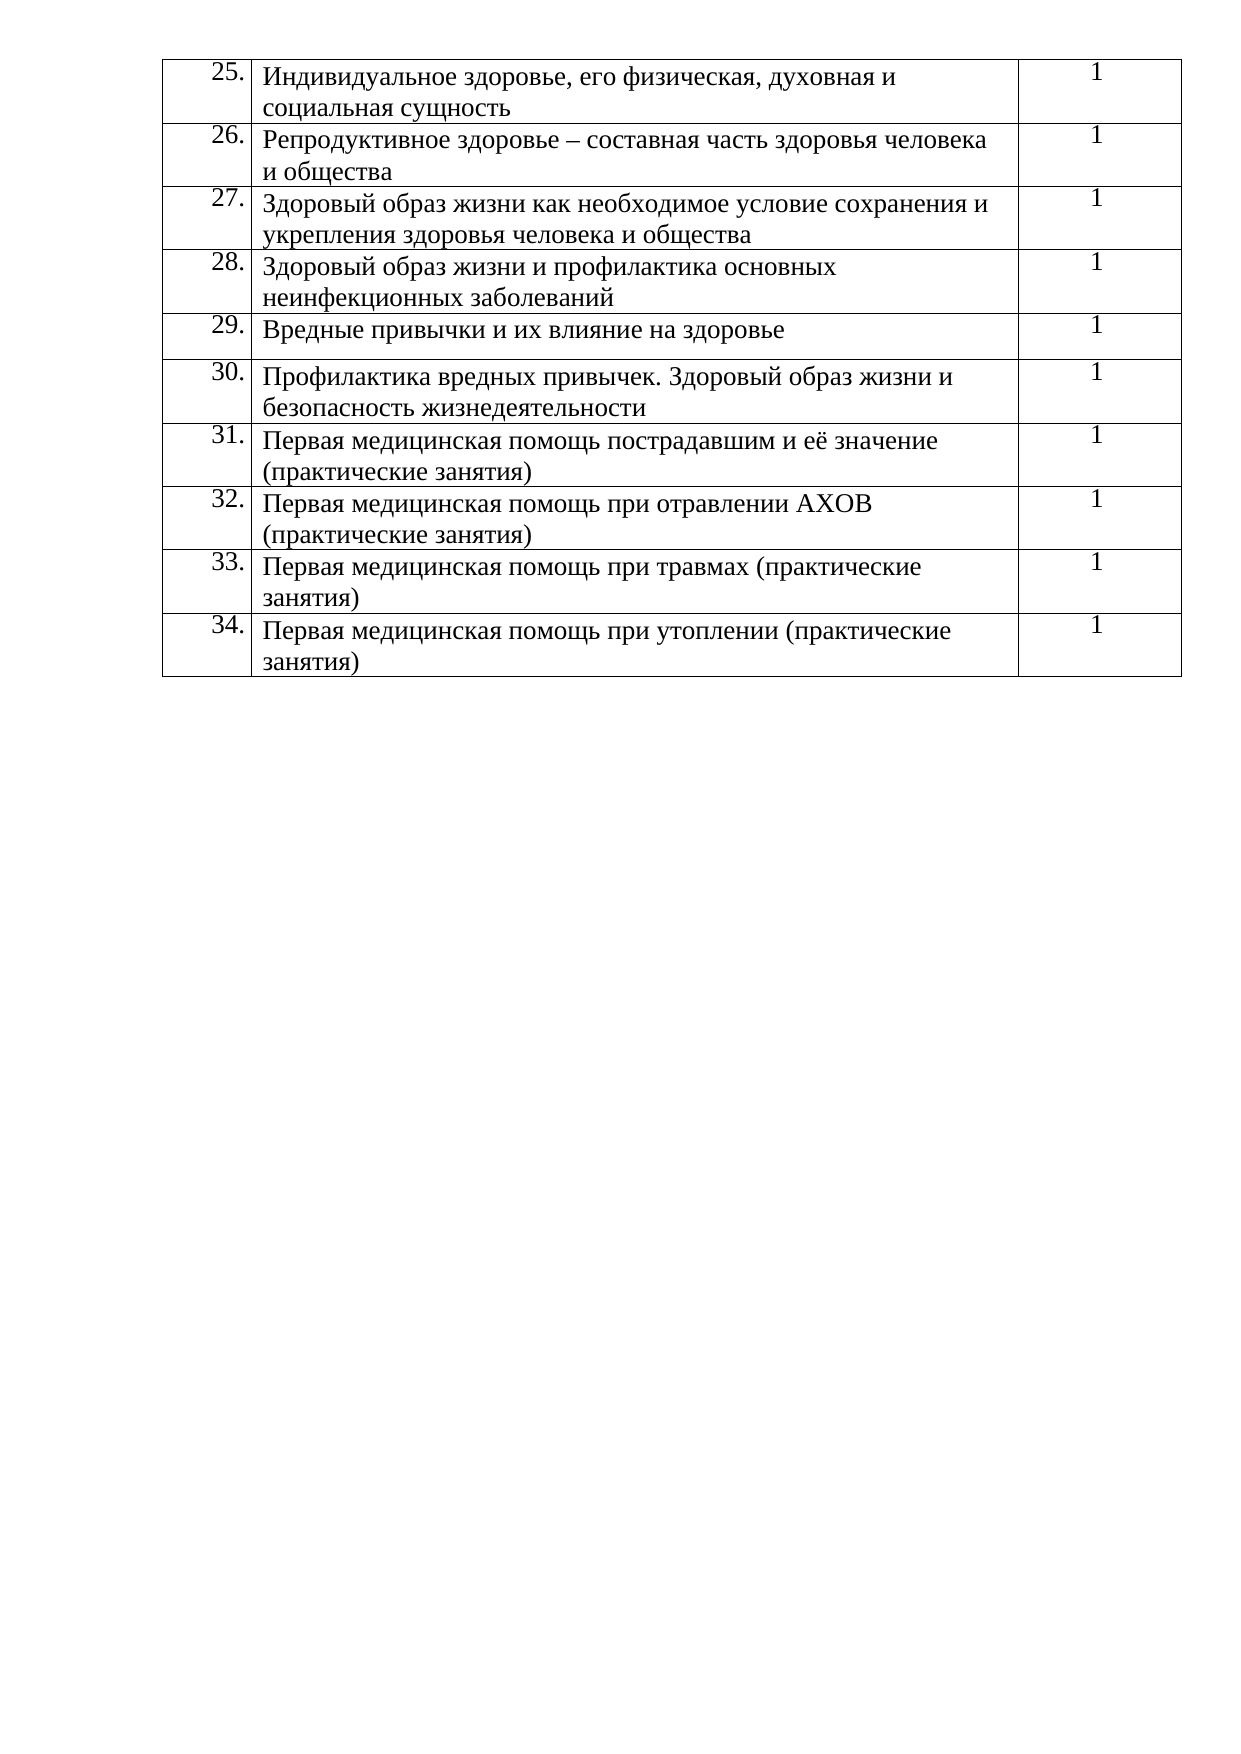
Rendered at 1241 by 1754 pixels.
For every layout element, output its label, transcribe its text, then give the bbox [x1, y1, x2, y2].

table_cell Индивидуальное здоровье, его физическая, духовная и социальная сущность [252, 60, 1018, 122]
table_cell Здоровый образ жизни и профилактика основных неинфекционных заболеваний [252, 250, 1018, 312]
table_cell Первая медицинская помощь при отравлении АХОВ (практические занятия) [252, 487, 1018, 549]
table_cell 1 [1019, 550, 1181, 613]
table_cell 1 [1019, 124, 1181, 186]
table_cell [163, 487, 251, 549]
table_cell Первая медицинская помощь при утоплении (практические занятия) [252, 614, 1018, 676]
table_cell [163, 60, 251, 122]
table_cell [163, 360, 251, 423]
table_cell [163, 424, 251, 486]
table_cell Вредные привычки и их влияние на здоровье [252, 314, 1018, 359]
table_cell 1 [1019, 614, 1181, 676]
table_cell 1 [1019, 250, 1181, 312]
table_cell 1 [1019, 60, 1181, 122]
table_cell [163, 187, 251, 249]
table_cell 1 [1019, 487, 1181, 549]
table_cell [163, 550, 251, 613]
table_cell 1 [1019, 360, 1181, 423]
table_cell Здоровый образ жизни как необходимое условие сохранения и укрепления здоровья человека и общества [252, 187, 1018, 249]
table_cell [163, 250, 251, 312]
table_cell [163, 124, 251, 186]
table_cell [163, 314, 251, 359]
table_cell Репродуктивное здоровье – составная часть здоровья человека и общества [252, 124, 1018, 186]
table_cell [163, 614, 251, 676]
table_cell Профилактика вредных привычек. Здоровый образ жизни и безопасность жизнедеятельности [252, 360, 1018, 423]
table_cell Первая медицинская помощь при травмах (практические занятия) [252, 550, 1018, 613]
table_cell 1 [1019, 187, 1181, 249]
table_cell Первая медицинская помощь пострадавшим и её значение (практические занятия) [252, 424, 1018, 486]
table_cell 1 [1019, 424, 1181, 486]
table_cell 1 [1019, 314, 1181, 359]
